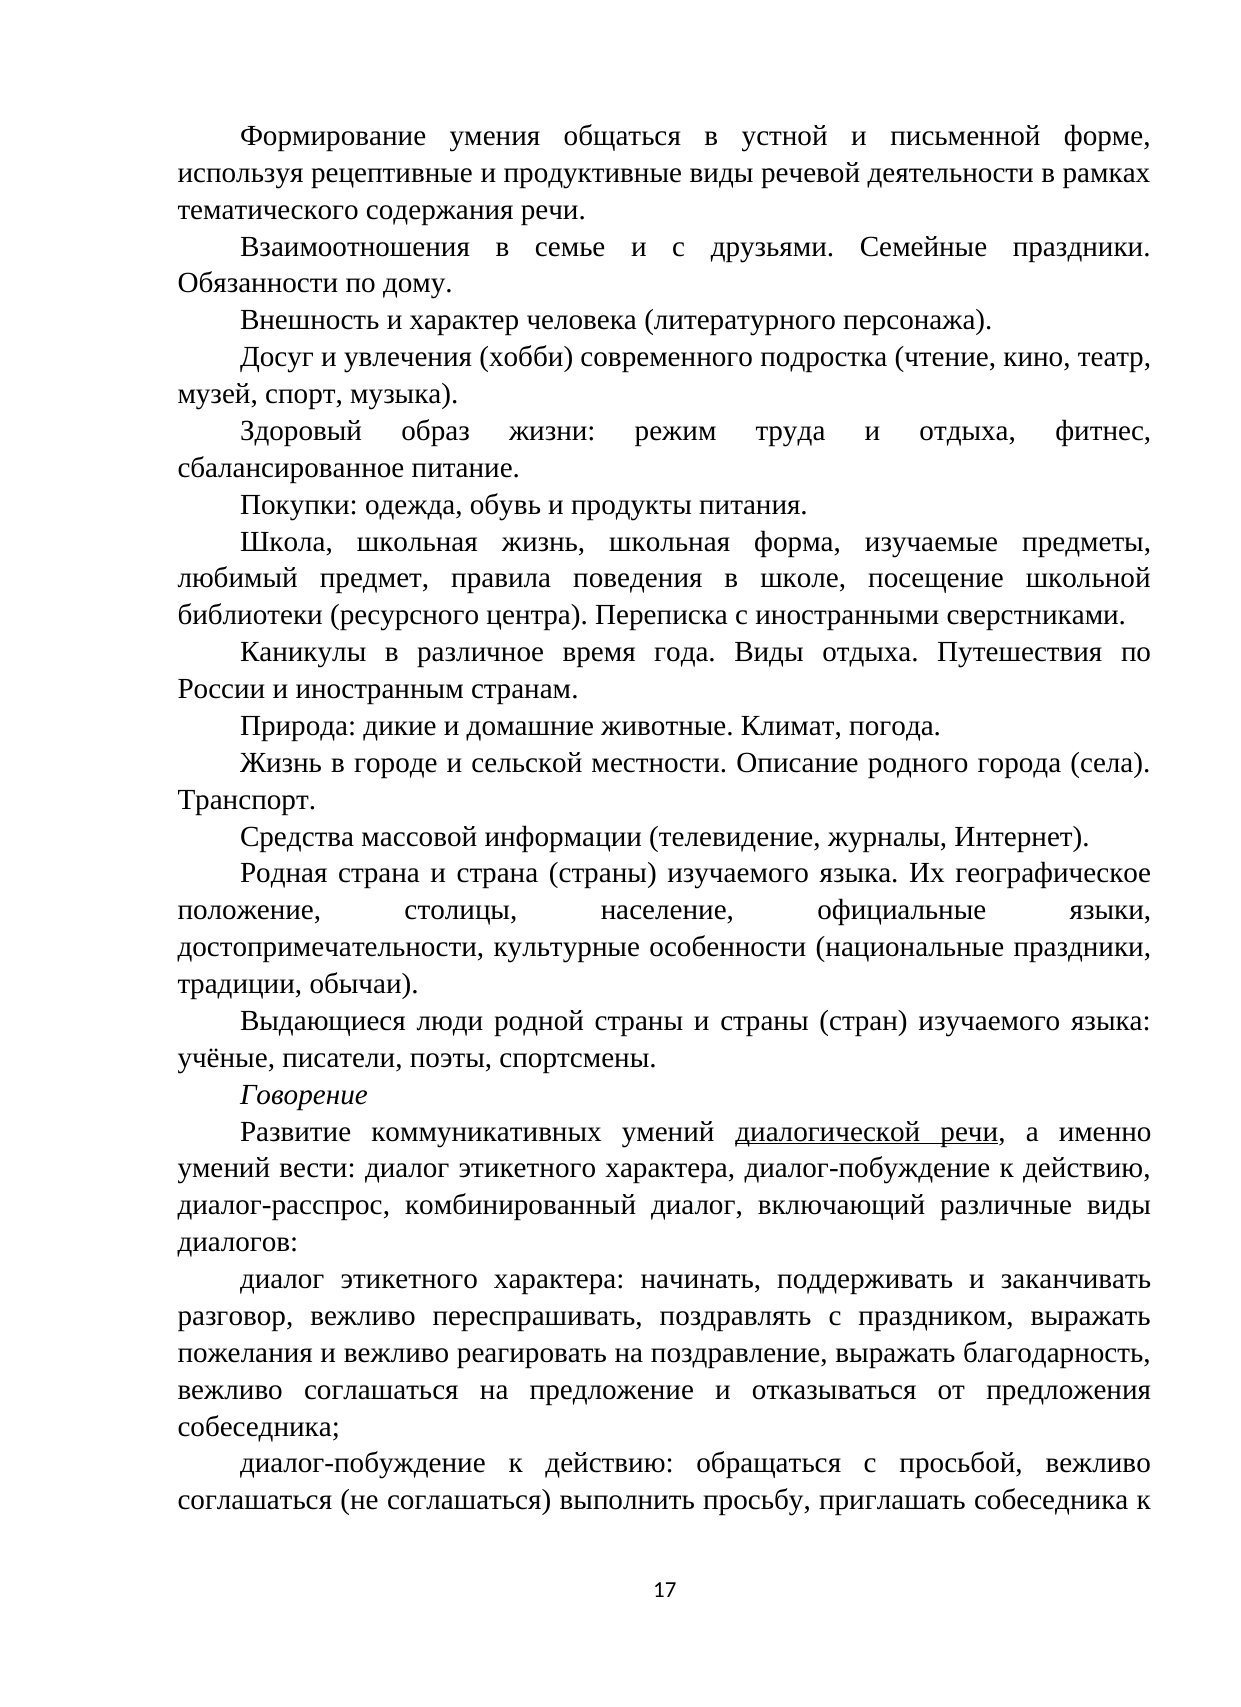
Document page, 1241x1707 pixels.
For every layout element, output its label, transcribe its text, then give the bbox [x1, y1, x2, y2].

text Покупки: одежда, обувь и продукты питания. [177, 487, 1152, 520]
text Средства массовой информации (телевидение, журналы, Интернет). [177, 819, 1152, 852]
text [177, 1446, 1152, 1516]
text Взаимоотношения в семье и с друзьями. Семейные праздники. Обязанности по дому. [177, 229, 1152, 299]
text Развитие коммуникативных умений диалогической речи, а именно умений вести: диалог этикетного характера, диалог-побуждение к действию, диалог-расспрос, комбинированный диалог, включающий различные виды диалогов: [177, 1114, 1152, 1258]
text Внешность и характер человека (литературного персонажа). [177, 302, 1152, 336]
text Родная страна и страна (страны) изучаемого языка. Их географическое положение, столицы, население, официальные языки, достопримечательности, культурные особенности (национальные праздники, традиции, обычаи). [177, 856, 1152, 1000]
text Жизнь в городе и сельской местности. Описание родного города (села). Транспорт. [177, 745, 1152, 815]
text Говорение [177, 1077, 1152, 1110]
text Каникулы в различное время года. Виды отдыха. Путешествия по России и иностранным странам. [177, 634, 1152, 705]
text Школа, школьная жизнь, школьная форма, изучаемые предметы, любимый предмет, правила поведения в школе, посещение школьной библиотеки (ресурсного центра). Переписка с иностранными сверстниками. [177, 524, 1152, 631]
text Природа: дикие и домашние животные. Климат, погода. [177, 708, 1152, 742]
text диалог этикетного характера: начинать, поддерживать и заканчивать разговор, вежливо переспрашивать, поздравлять с праздником, выражать пожелания и вежливо реагировать на поздравление, выражать благодарность, вежливо соглашаться на предложение и отказываться от предложения собеседника; [177, 1261, 1152, 1442]
text Выдающиеся люди родной страны и страны (стран) изучаемого языка: учёные, писатели, поэты, спортсмены. [177, 1003, 1152, 1073]
text Досуг и увлечения (хобби) современного подростка (чтение, кино, театр, музей, спорт, музыка). [177, 339, 1152, 410]
text Здоровый образ жизни: режим труда и отдыха, фитнес, сбалансированное питание. [177, 413, 1152, 483]
text Формирование умения общаться в устной и письменной форме, используя рецептивные и продуктивные виды речевой деятельности в рамках тематического содержания речи. [177, 118, 1152, 225]
